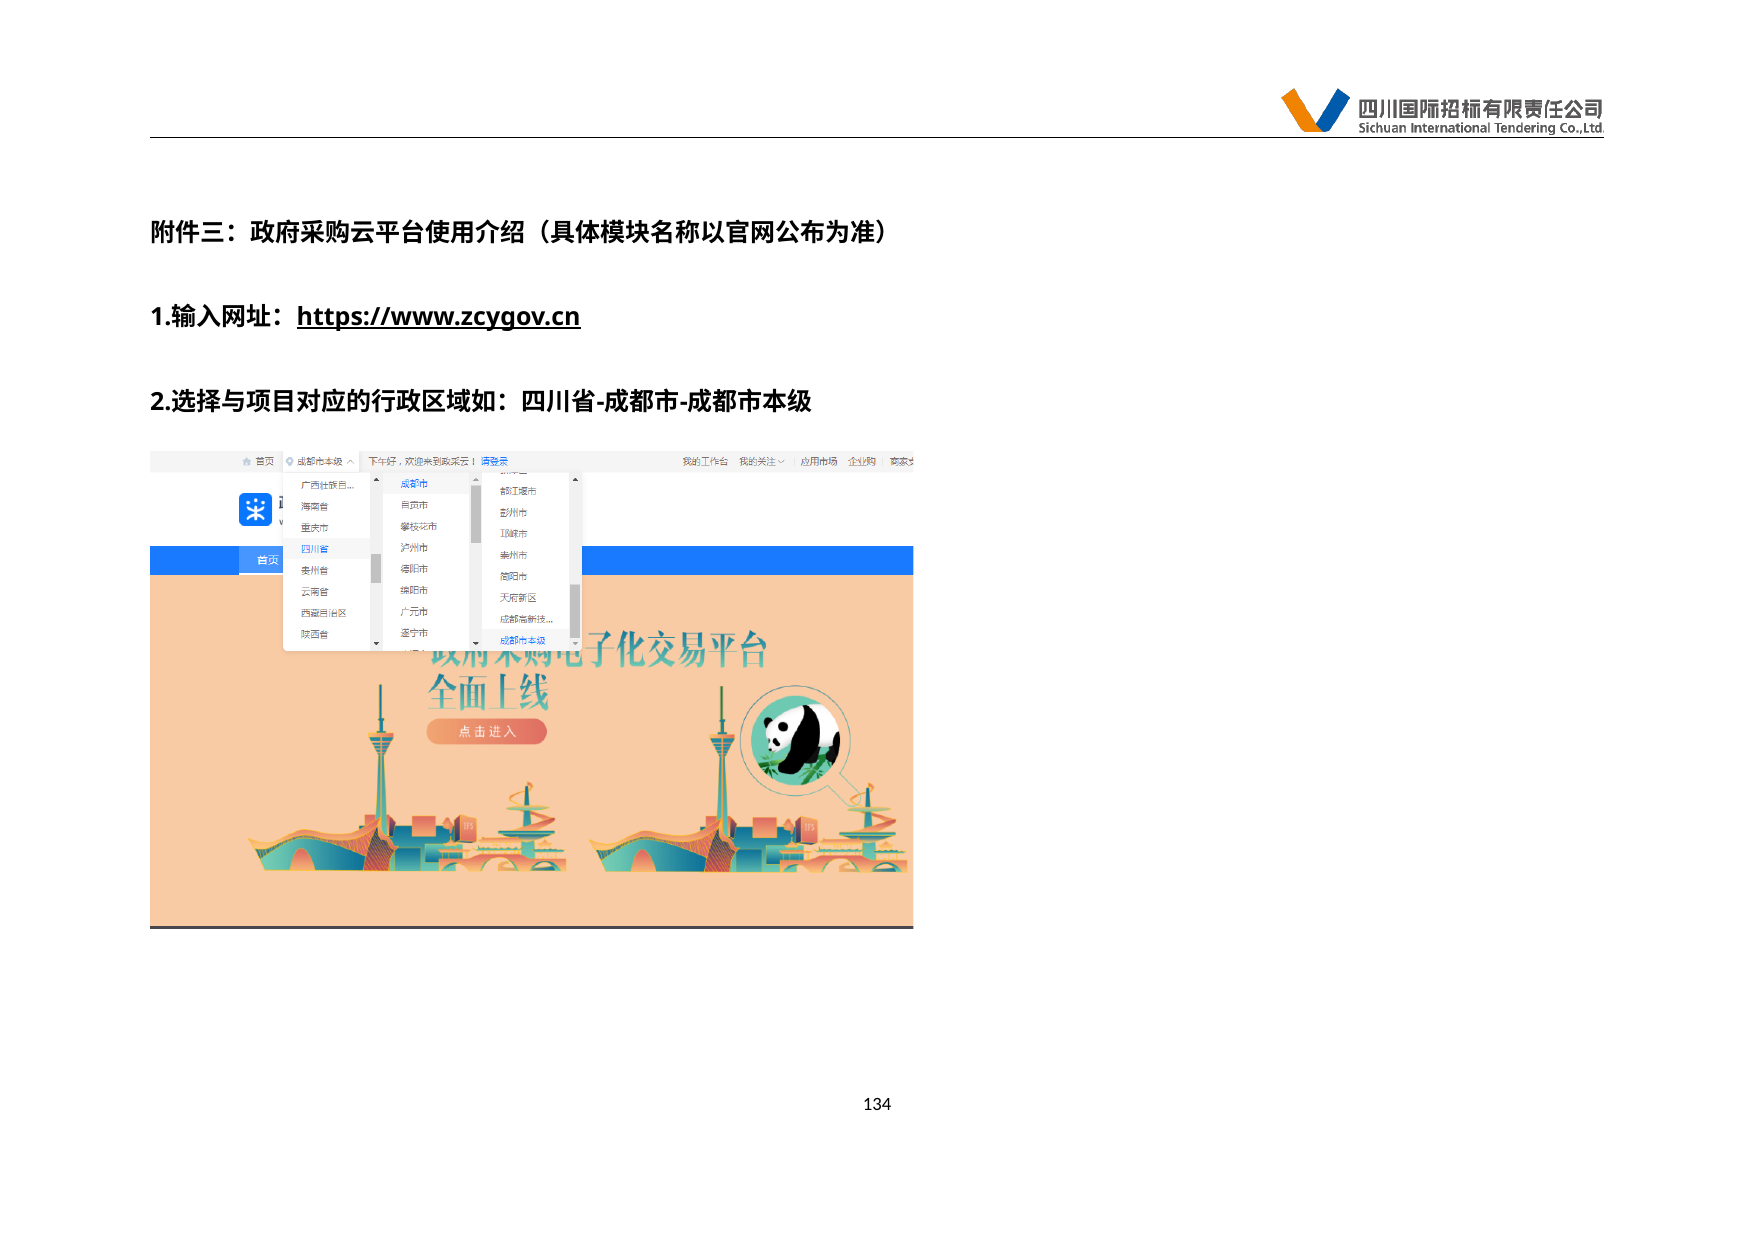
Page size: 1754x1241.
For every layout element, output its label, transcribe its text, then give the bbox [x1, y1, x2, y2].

picture [1281, 88, 1604, 135]
text 1.输入网址：https://www.zcygov.cn [150, 282, 1604, 347]
text 2.选择与项目对应的行政区域如：四川省-成都市-成都市本级 [150, 367, 1604, 432]
picture [150, 451, 914, 929]
text 附件三：政府采购云平台使用介绍（具体模块名称以官网公布为准） [150, 198, 1604, 263]
